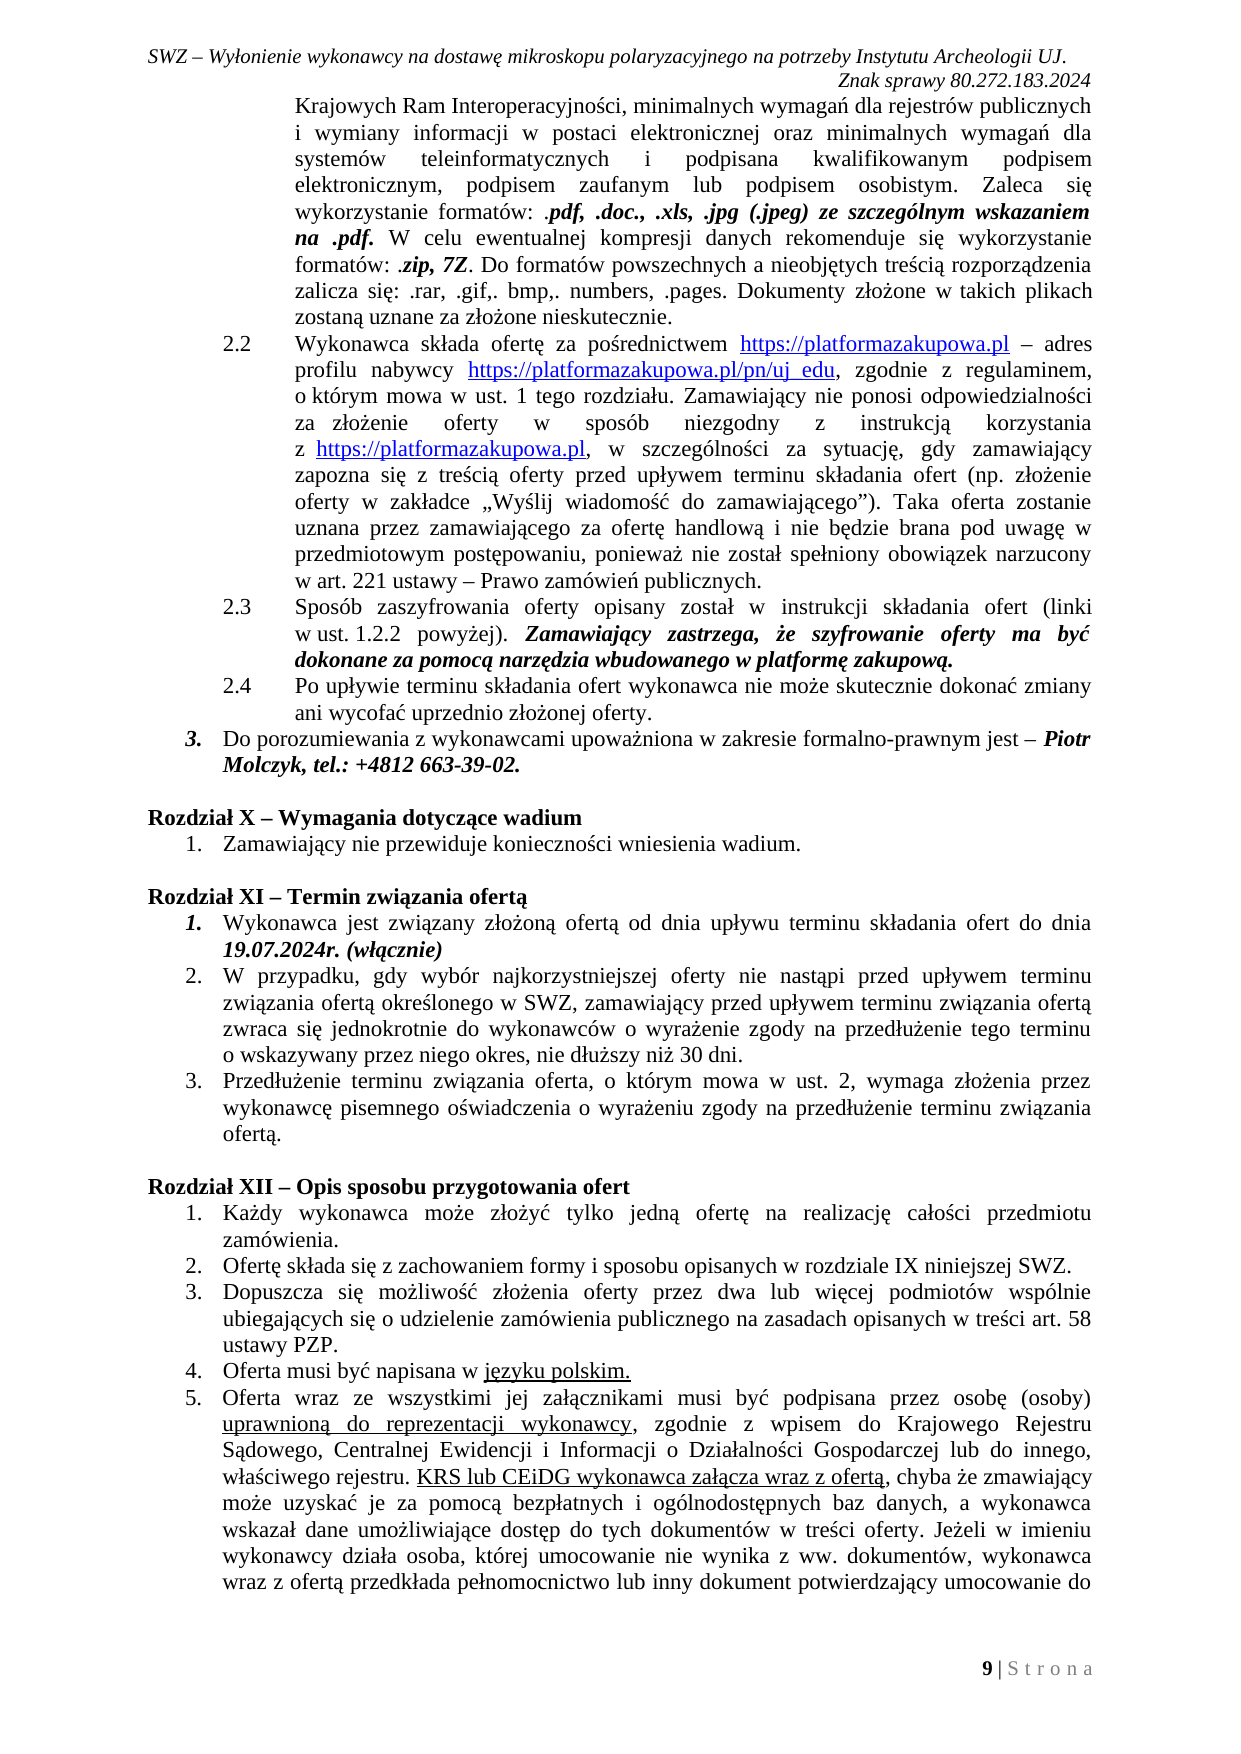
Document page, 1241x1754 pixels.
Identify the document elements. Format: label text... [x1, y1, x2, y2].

text Rozdział XII – Opis sposobu przygotowania ofert [148, 1173, 1093, 1199]
list Dopuszcza się możliwość złożenia oferty przez dwa lub więcej podmiotów wspólnie ubiegających się o udzielenie zamówienia publicznego na zasadach opisanych w treści art. 58 ustawy PZP. [185, 1278, 1093, 1357]
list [185, 1384, 1093, 1595]
list Oferta musi być napisana w języku polskim. [185, 1357, 1093, 1384]
text Rozdział XI – Termin związania ofertą [148, 883, 1093, 909]
list Każdy wykonawca może złożyć tylko jedną ofertę na realizację całości przedmiotu zamówienia. [185, 1199, 1093, 1252]
list Sposób zaszyfrowania oferty opisany został w instrukcji składania ofert (linki w ust. 1.2.2 powyżej). Zamawiający zastrzega, że szyfrowanie oferty ma być dokonane za pomocą narzędzia wbudowanego w platformę zakupową. [223, 593, 1093, 672]
list Ofertę składa się z zachowaniem formy i sposobu opisanych w rozdziale IX niniejszej SWZ. [185, 1252, 1093, 1278]
list Wykonawca jest związany złożoną ofertą od dnia upływu terminu składania ofert do dnia 19.07.2024r. (włącznie) [185, 909, 1093, 962]
list W przypadku, gdy wybór najkorzystniejszej oferty nie nastąpi przed upływem terminu związania ofertą określonego w SWZ, zamawiający przed upływem terminu związania ofertą zwraca się jednokrotnie do wykonawców o wyrażenie zgody na przedłużenie tego terminu o wskazywany przez niego okres, nie dłuższy niż 30 dni. [185, 962, 1093, 1068]
list Zamawiający nie przewiduje konieczności wniesienia wadium. [185, 830, 1093, 857]
list Do porozumiewania z wykonawcami upoważniona w zakresie formalno-prawnym jest – Piotr Molczyk, tel.: +4812 663-39-02. [185, 725, 1093, 778]
text Rozdział X – Wymagania dotyczące wadium [148, 804, 1093, 830]
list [294, 92, 1093, 330]
list Po upływie terminu składania ofert wykonawca nie może skutecznie dokonać zmiany ani wycofać uprzednio złożonej oferty. [223, 672, 1093, 725]
list Przedłużenie terminu związania oferta, o którym mowa w ust. 2, wymaga złożenia przez wykonawcę pisemnego oświadczenia o wyrażeniu zgody na przedłużenie terminu związania ofertą. [185, 1068, 1093, 1147]
list Wykonawca składa ofertę za pośrednictwem https://platformazakupowa.pl – adres profilu nabywcy https://platformazakupowa.pl/pn/uj_edu, zgodnie z regulaminem, o którym mowa w ust. 1 tego rozdziału. Zamawiający nie ponosi odpowiedzialności za złożenie oferty w sposób niezgodny z instrukcją korzystania z https://platformazakupowa.pl, w szczególności za sytuację, gdy zamawiający zapozna się z treścią oferty przed upływem terminu składania ofert (np. złożenie oferty w zakładce „Wyślij wiadomość do zamawiającego”). Taka oferta zostanie uznana przez zamawiającego za ofertę handlową i nie będzie brana pod uwagę w przedmiotowym postępowaniu, ponieważ nie został spełniony obowiązek narzucony w art. 221 ustawy – Prawo zamówień publicznych. [223, 330, 1093, 593]
